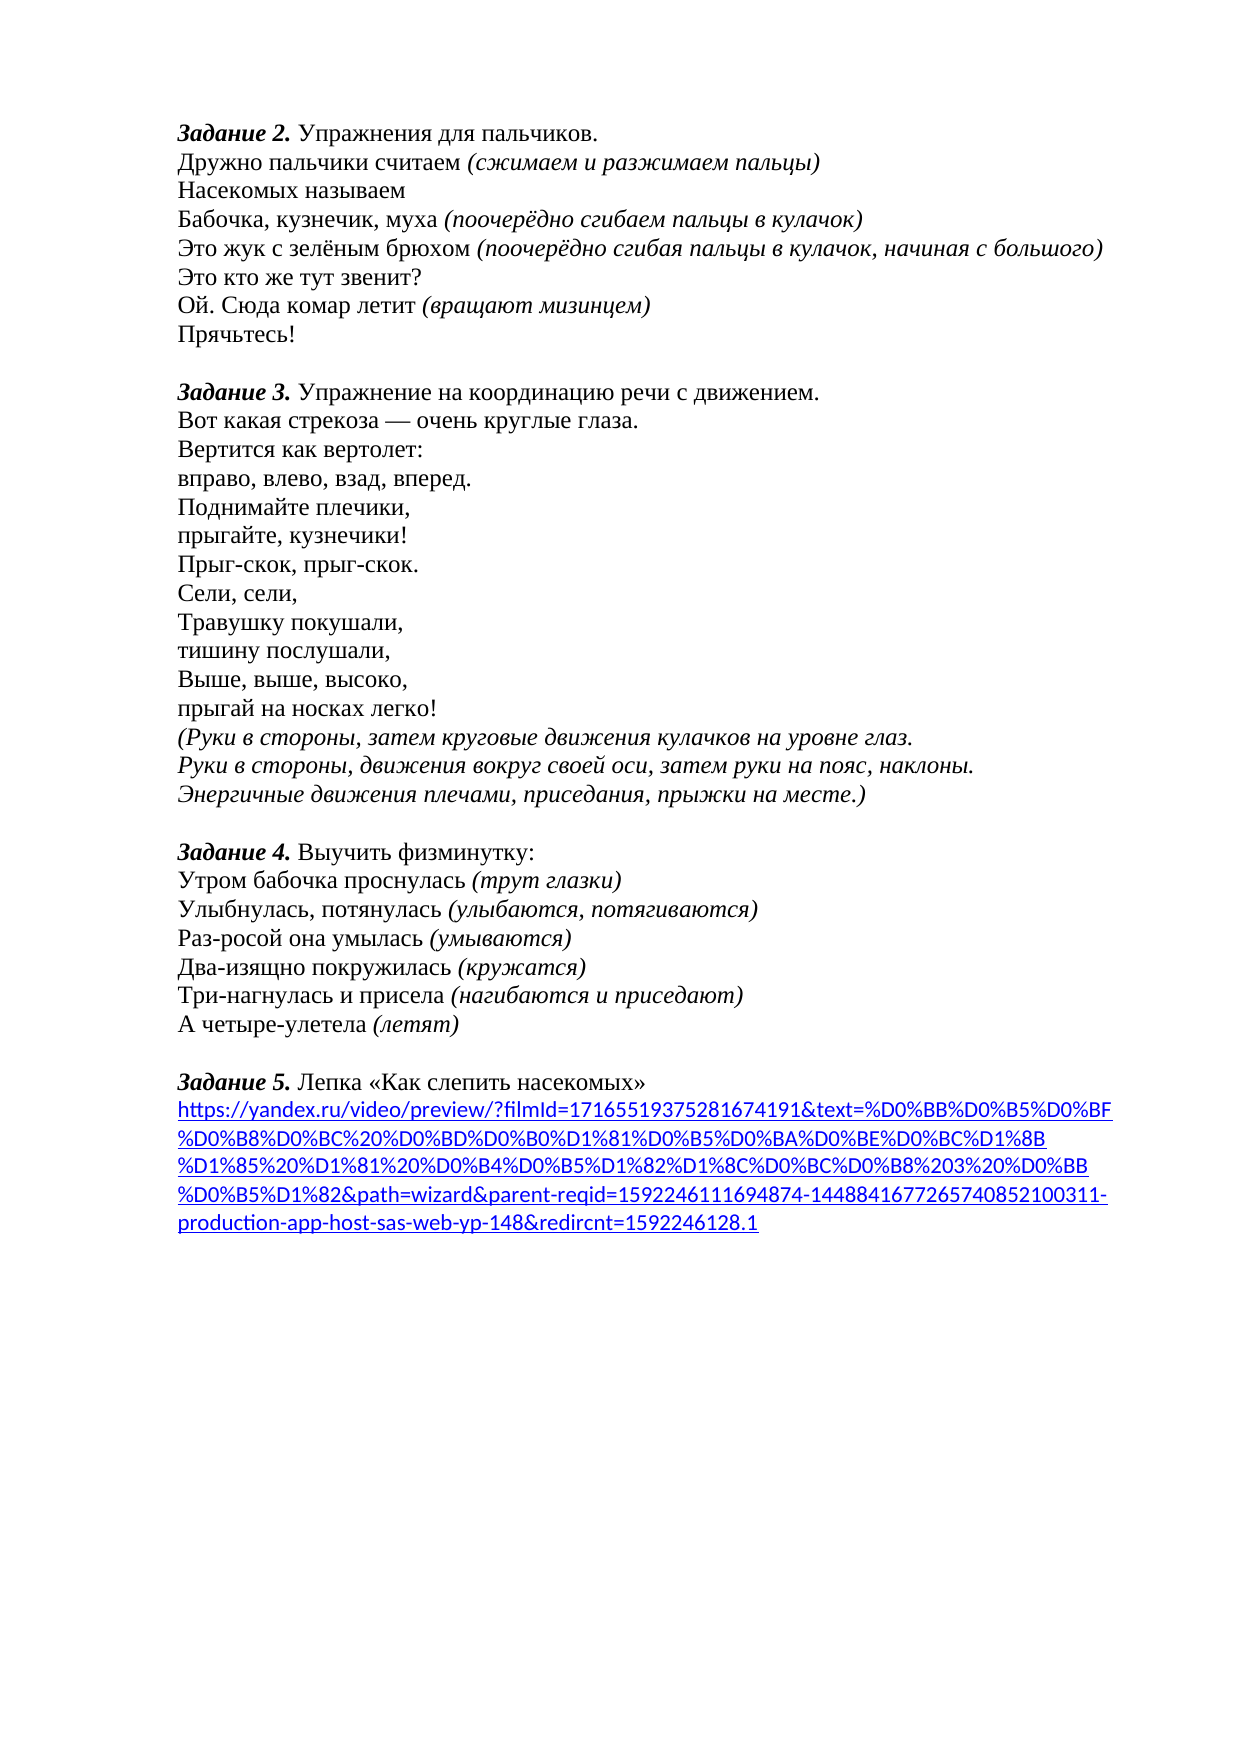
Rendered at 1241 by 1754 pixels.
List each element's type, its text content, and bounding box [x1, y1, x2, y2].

text тишину послушали, [177, 636, 1152, 664]
text Травушку покушали, [177, 607, 1152, 636]
text Это кто же тут звенит? [177, 262, 1152, 291]
text Ой. Сюда комар летит (вращают мизинцем) [177, 291, 1152, 319]
text Энергичные движения плечами, приседания, прыжки на месте.) [177, 779, 1152, 808]
text Задание 5. Лепка «Как слепить насекомых» [177, 1067, 1152, 1096]
text Поднимайте плечики, [177, 492, 1152, 521]
text Утром бабочка проснулась (трут глазки) [177, 866, 1152, 894]
text Раз-росой она умылась (умываются) [177, 923, 1152, 952]
text Дружно пальчики считаем (сжимаем и разжимаем пальцы) [177, 147, 1152, 176]
text https://yandex.ru/video/preview/?filmId=17165519375281674191&text=%D0%BB%D0%B5%D0%BF%D0%B8%D0%BC%20%D0%BD%D0%B0%D1%81%D0%B5%D0%BA%D0%BE%D0%BC%D1%8B%D1%85%20%D1%81%20%D0%B4%D0%B5%D1%82%D1%8C%D0%BC%D0%B8%203%20%D0%BB%D0%B5%D1%82&path=wizard&parent-reqid=1592246111694874-1448841677265740852100311-production-app-host-sas-web-yp-148&redircnt=1592246128.1 [177, 1096, 1152, 1236]
text А четыре-улетела (летят) [177, 1009, 1152, 1038]
text вправо, влево, взад, вперед. [177, 463, 1152, 492]
text Прячьтесь! [177, 319, 1152, 348]
text Сели, сели, [177, 578, 1152, 607]
text Задание 2. Упражнения для пальчиков. [177, 118, 1152, 147]
text Это жук с зелёным брюхом (поочерёдно сгибая пальцы в кулачок, начиная с большого) [177, 233, 1152, 262]
text Задание 3. Упражнение на координацию речи с движением. [177, 377, 1152, 406]
text (Руки в стороны, затем круговые движения кулачков на уровне глаз. [177, 722, 1152, 751]
text Руки в стороны, движения вокруг своей оси, затем руки на пояс, наклоны. [177, 751, 1152, 779]
text Бабочка, кузнечик, муха (поочерёдно сгибаем пальцы в кулачок) [177, 204, 1152, 233]
text Прыг-скок, прыг-скок. [177, 549, 1152, 578]
text Три-нагнулась и присела (нагибаются и приседают) [177, 981, 1152, 1009]
text Выше, выше, высоко, [177, 664, 1152, 693]
text прыгайте, кузнечики! [177, 521, 1152, 549]
text Вот какая стрекоза — очень круглые глаза. [177, 406, 1152, 434]
text Насекомых называем [177, 176, 1152, 204]
text прыгай на носках легко! [177, 693, 1152, 722]
text Улыбнулась, потянулась (улыбаются, потягиваются) [177, 894, 1152, 923]
text Два-изящно покружилась (кружатся) [177, 952, 1152, 981]
text Задание 4. Выучить физминутку: [177, 837, 1152, 866]
text Вертится как вертолет: [177, 434, 1152, 463]
